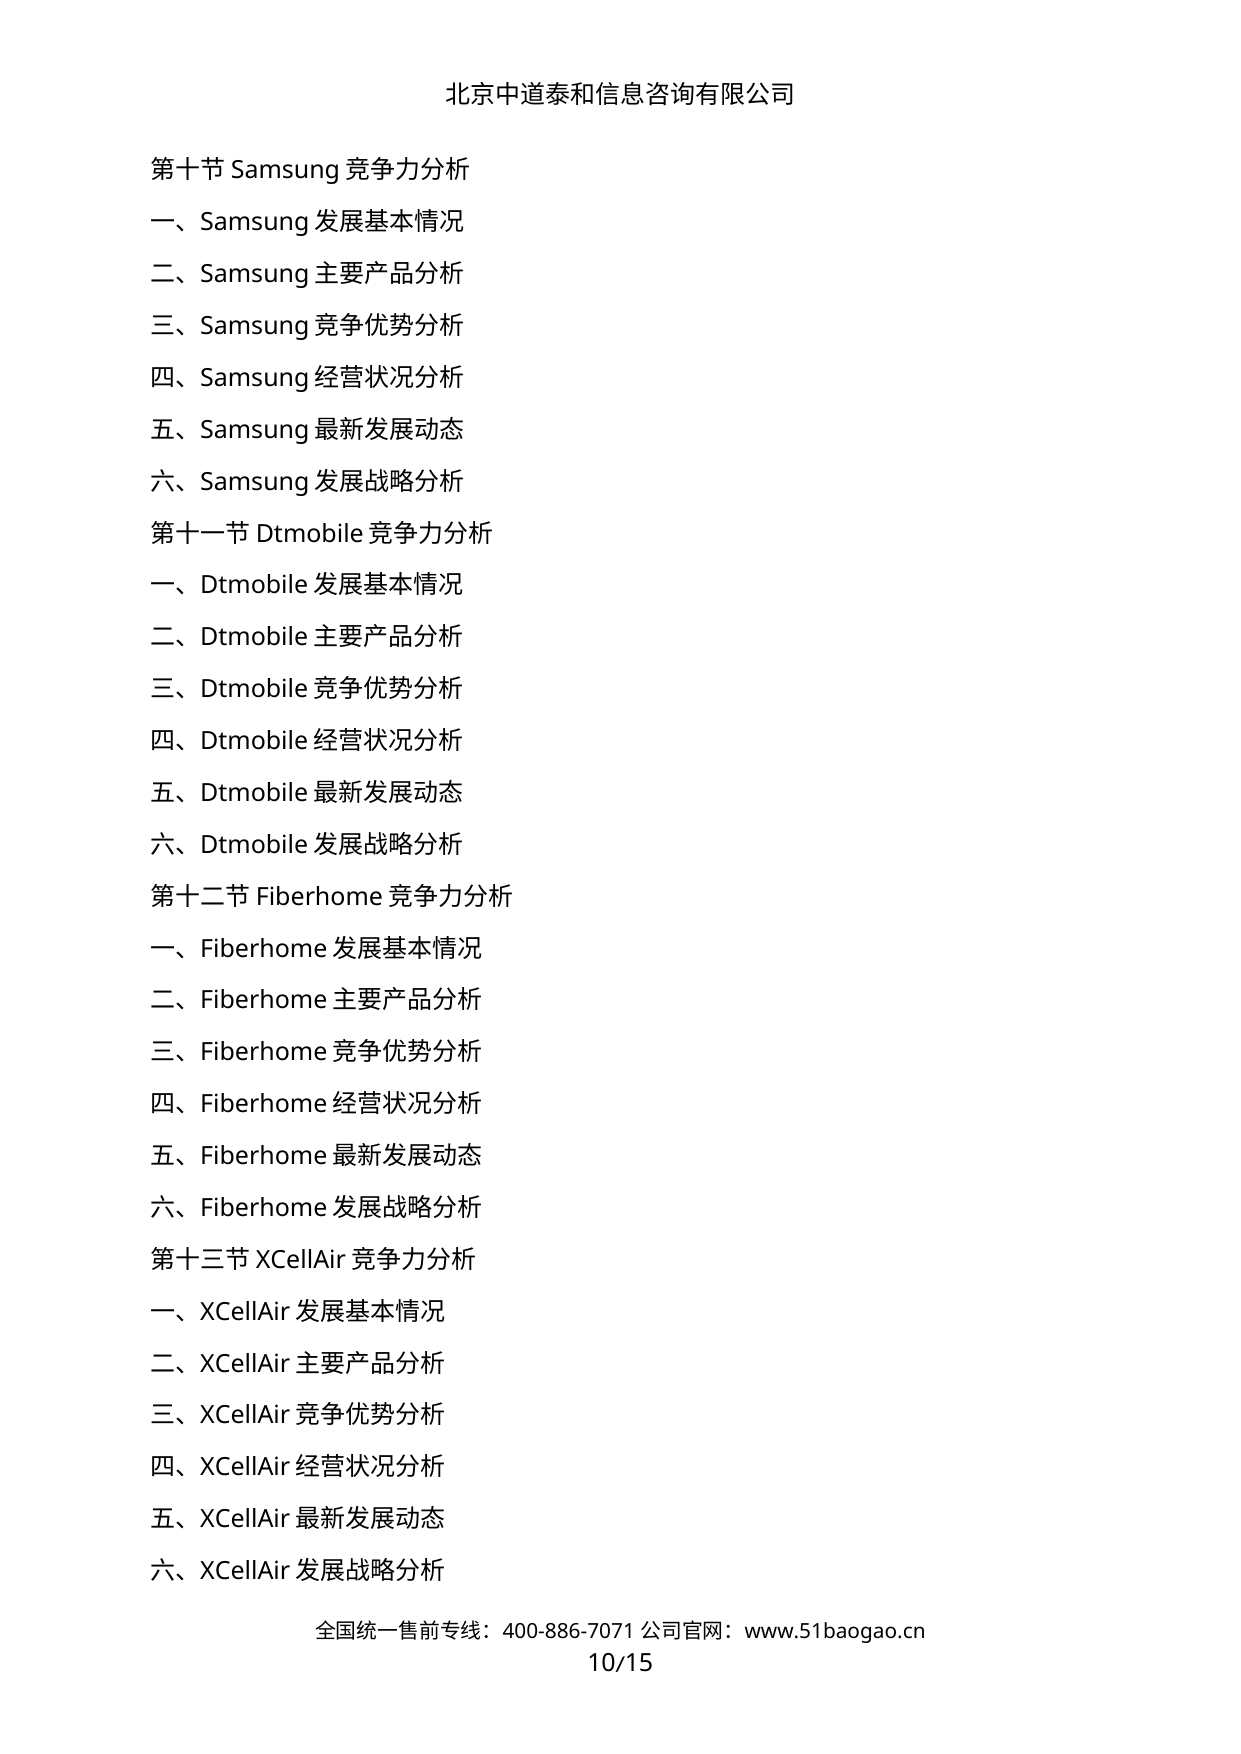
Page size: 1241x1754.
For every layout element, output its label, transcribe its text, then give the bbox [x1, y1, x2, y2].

text 五、Dtmobile最新发展动态 [150, 772, 1090, 809]
text 五、Fiberhome最新发展动态 [150, 1136, 1090, 1172]
text 第十节 Samsung竞争力分析 [150, 150, 1090, 186]
text 三、XCellAir竞争优势分析 [150, 1395, 1090, 1431]
text 三、Fiberhome竞争优势分析 [150, 1032, 1090, 1068]
text 一、XCellAir发展基本情况 [150, 1291, 1090, 1327]
text 四、Fiberhome经营状况分析 [150, 1084, 1090, 1120]
text 一、Dtmobile发展基本情况 [150, 565, 1090, 601]
text 二、XCellAir主要产品分析 [150, 1343, 1090, 1379]
text 二、Dtmobile主要产品分析 [150, 617, 1090, 653]
text 一、Fiberhome发展基本情况 [150, 928, 1090, 964]
text 六、XCellAir发展战略分析 [150, 1551, 1090, 1587]
text 六、Fiberhome发展战略分析 [150, 1187, 1090, 1224]
text 第十三节 XCellAir竞争力分析 [150, 1239, 1090, 1276]
text 四、Dtmobile经营状况分析 [150, 721, 1090, 757]
text 第十一节 Dtmobile竞争力分析 [150, 513, 1090, 549]
text 二、Fiberhome主要产品分析 [150, 980, 1090, 1016]
text 五、Samsung最新发展动态 [150, 409, 1090, 446]
text 第十二节 Fiberhome竞争力分析 [150, 876, 1090, 912]
text 五、XCellAir最新发展动态 [150, 1499, 1090, 1535]
text 一、Samsung发展基本情况 [150, 202, 1090, 238]
text 三、Samsung竞争优势分析 [150, 306, 1090, 342]
text 六、Samsung发展战略分析 [150, 461, 1090, 497]
text 六、Dtmobile发展战略分析 [150, 824, 1090, 861]
text 四、Samsung经营状况分析 [150, 357, 1090, 394]
text 三、Dtmobile竞争优势分析 [150, 669, 1090, 705]
text 二、Samsung主要产品分析 [150, 254, 1090, 290]
text 四、XCellAir经营状况分析 [150, 1447, 1090, 1483]
